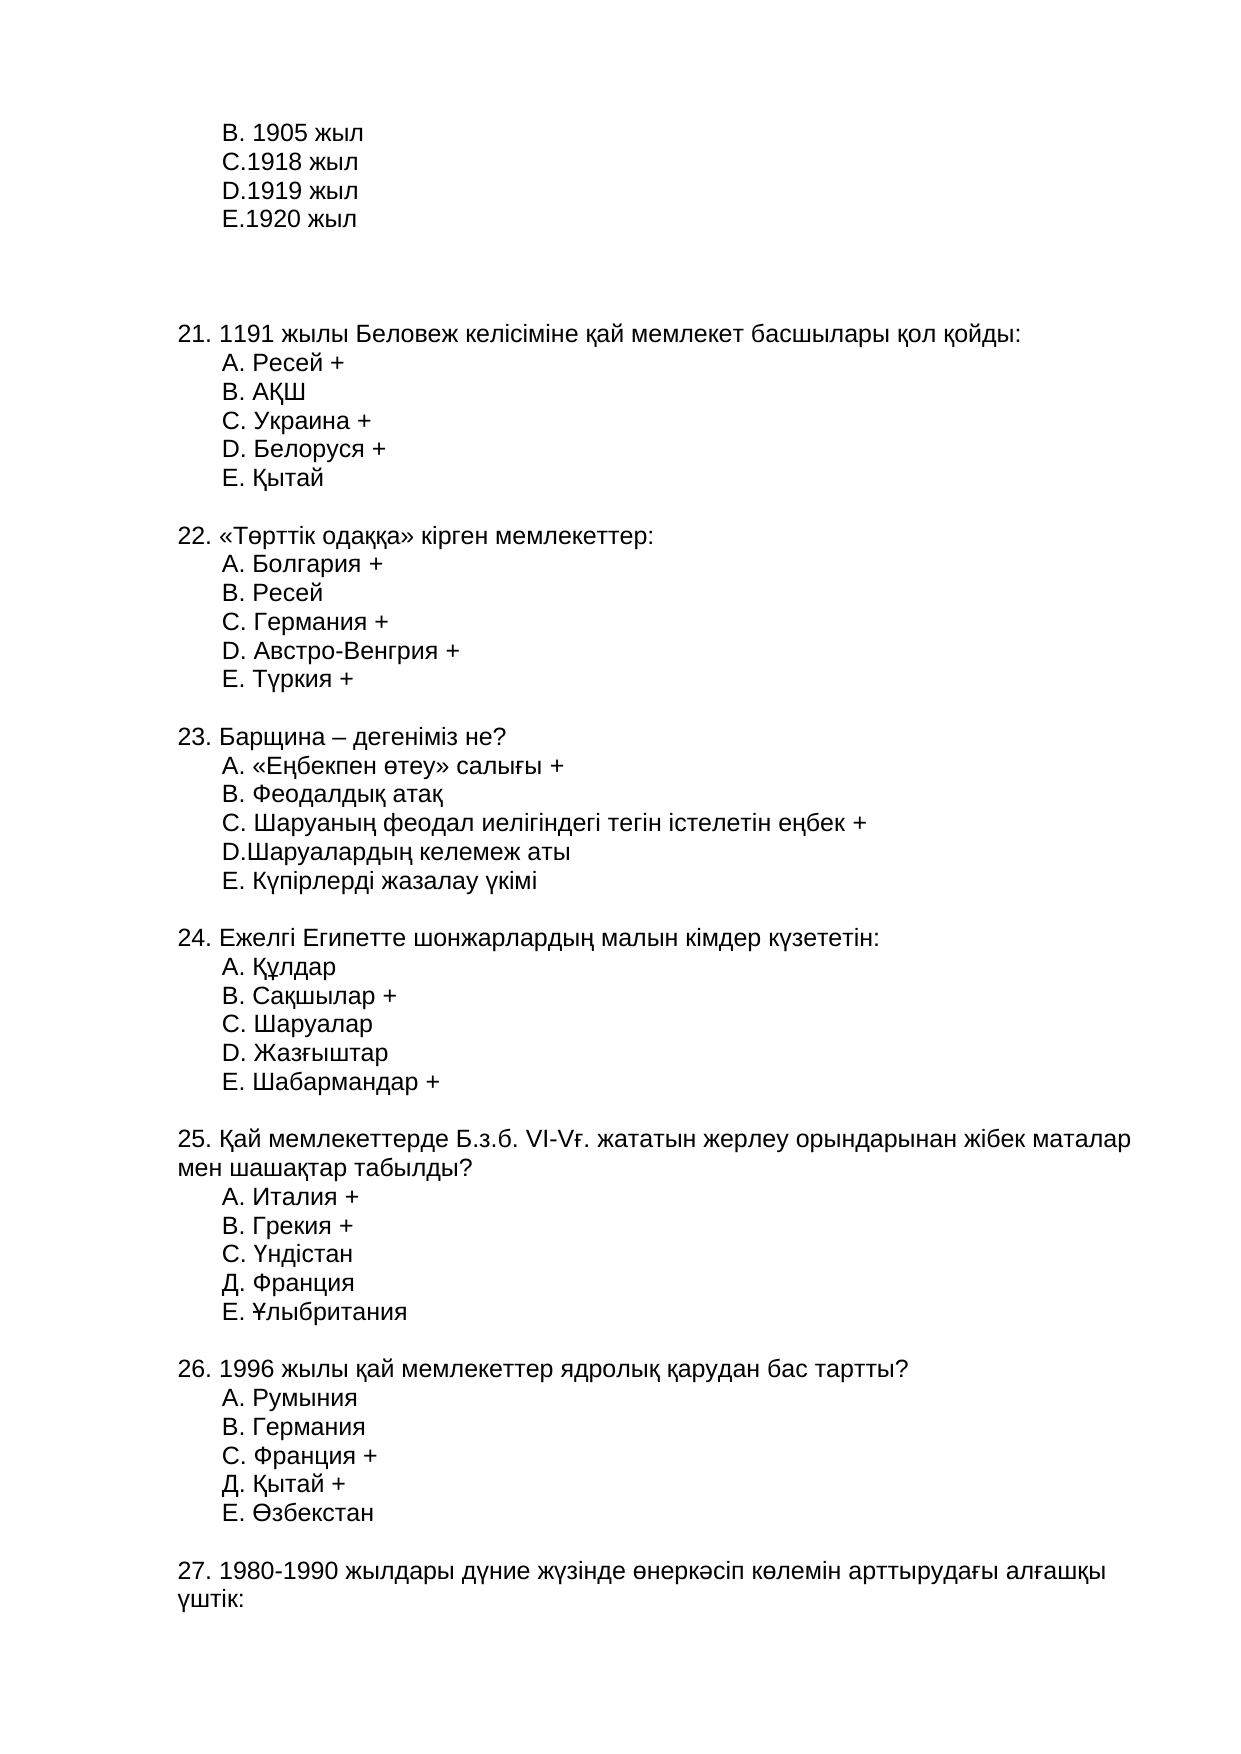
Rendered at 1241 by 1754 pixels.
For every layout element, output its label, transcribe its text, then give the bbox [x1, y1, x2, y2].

text А. Ресей + [177, 348, 1152, 377]
text D. Австро-Венгрия + [177, 636, 1152, 664]
text Е. Ұлыбритания [177, 1297, 1152, 1326]
text Е. Күпірлерді жазалау үкімі [177, 866, 1152, 894]
text С. Украина + [177, 406, 1152, 434]
text В. Германия [177, 1412, 1152, 1441]
text Е. Қытай [177, 463, 1152, 492]
text 24. Ежелгі Египетте шонжарлардың малын кімдер күзететін: [177, 923, 1152, 952]
text 27. 1980-1990 жылдары дүние жүзінде өнеркәсіп көлемін арттырудағы алғашқы үштік: [177, 1556, 1152, 1613]
text D.1919 жыл [177, 176, 1152, 204]
text С. Шаруаның феодал иелігіндегі тегін істелетін еңбек + [177, 808, 1152, 837]
text А. Құлдар [177, 952, 1152, 981]
text Е. Өзбекстан [177, 1498, 1152, 1527]
text С. Үндістан [177, 1239, 1152, 1268]
text Е. Түркия + [177, 664, 1152, 693]
text В. 1905 жыл [177, 118, 1152, 147]
text С. Франция + [177, 1441, 1152, 1469]
text С. Шаруалар [177, 1009, 1152, 1038]
text С.1918 жыл [177, 147, 1152, 176]
text А. Италия + [177, 1182, 1152, 1211]
text С. Германия + [177, 607, 1152, 636]
text 22. «Төрттік одаққа» кірген мемлекеттер: [177, 521, 1152, 549]
text 23. Барщина – дегеніміз не? [177, 722, 1152, 751]
text А. «Еңбекпен өтеу» салығы + [177, 751, 1152, 779]
text Е. Шабармандар + [177, 1067, 1152, 1096]
text D. Жазғыштар [177, 1038, 1152, 1067]
text В. Феодалдық атақ [177, 779, 1152, 808]
text А. Болгария + [177, 549, 1152, 578]
text В. Сақшылар + [177, 981, 1152, 1009]
text D.Шаруалардың келемеж аты [177, 837, 1152, 866]
text 25. Қай мемлекеттерде Б.з.б. VІ-Vғ. жататын жерлеу орындарынан жібек маталар мен шашақтар табылды? [177, 1124, 1152, 1182]
text 26. 1996 жылы қай мемлекеттер ядролық қарудан бас тартты? [177, 1354, 1152, 1383]
text D. Белоруся + [177, 434, 1152, 463]
text Д. Қытай + [177, 1469, 1152, 1498]
text Д. Франция [177, 1268, 1152, 1297]
text А. Румыния [177, 1383, 1152, 1412]
text В. Ресей [177, 578, 1152, 607]
text 21. 1191 жылы Беловеж келісіміне қай мемлекет басшылары қол қойды: [177, 319, 1152, 348]
text Е.1920 жыл [177, 204, 1152, 233]
text В. Грекия + [177, 1211, 1152, 1239]
text В. АҚШ [177, 377, 1152, 406]
